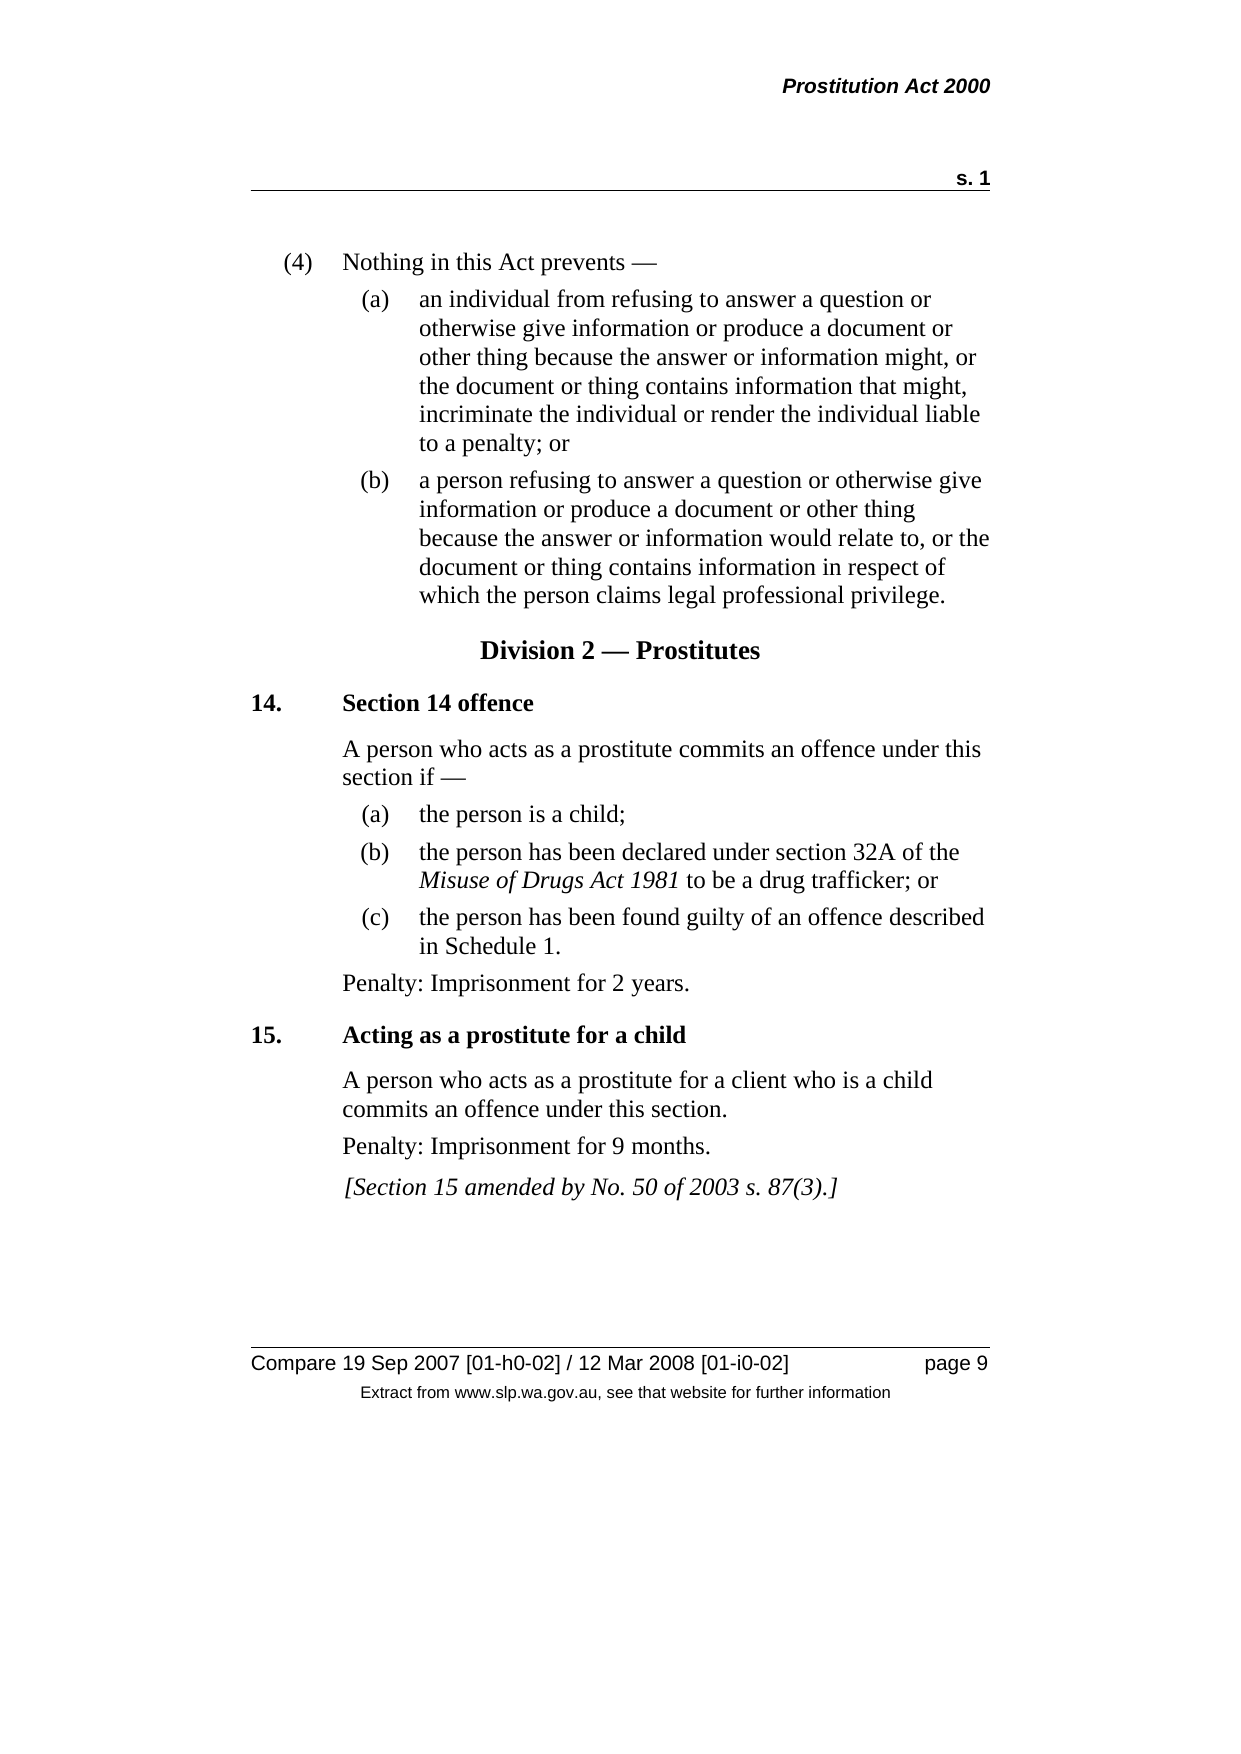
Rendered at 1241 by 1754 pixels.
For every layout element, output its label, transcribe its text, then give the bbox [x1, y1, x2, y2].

text (4) Nothing in this Act prevents — [251, 247, 990, 276]
text A person who acts as a prostitute commits an offence under this section if — [251, 734, 990, 791]
text (b) a person refusing to answer a question or otherwise give information or produce a document or other thing because the answer or information would relate to, or the document or thing contains information in respect of which the person claims legal professional privilege. [251, 465, 990, 609]
subtitle 15. Acting as a prostitute for a child [251, 1020, 990, 1049]
text [Section 15 amended by No. 50 of 2003 s. 87(3).] [251, 1172, 990, 1201]
text Penalty: Imprisonment for 2 years. [251, 968, 990, 997]
text (c) the person has been found guilty of an offence described in Schedule 1. [251, 902, 990, 960]
subtitle Division 2 — Prostitutes [251, 634, 990, 665]
text (a) an individual from refusing to answer a question or otherwise give information or produce a document or other thing because the answer or information might, or the document or thing contains information that might, incriminate the individual or render the individual liable to a penalty; or [251, 284, 990, 457]
text Penalty: Imprisonment for 9 months. [251, 1131, 990, 1160]
text A person who acts as a prostitute for a client who is a child commits an offence under this section. [251, 1065, 990, 1123]
subtitle 14. Section 14 offence [251, 688, 990, 717]
text (b) the person has been declared under section 32A of the Misuse of Drugs Act 1981 to be a drug trafficker; or [251, 837, 990, 894]
text (a) the person is a child; [251, 799, 990, 828]
